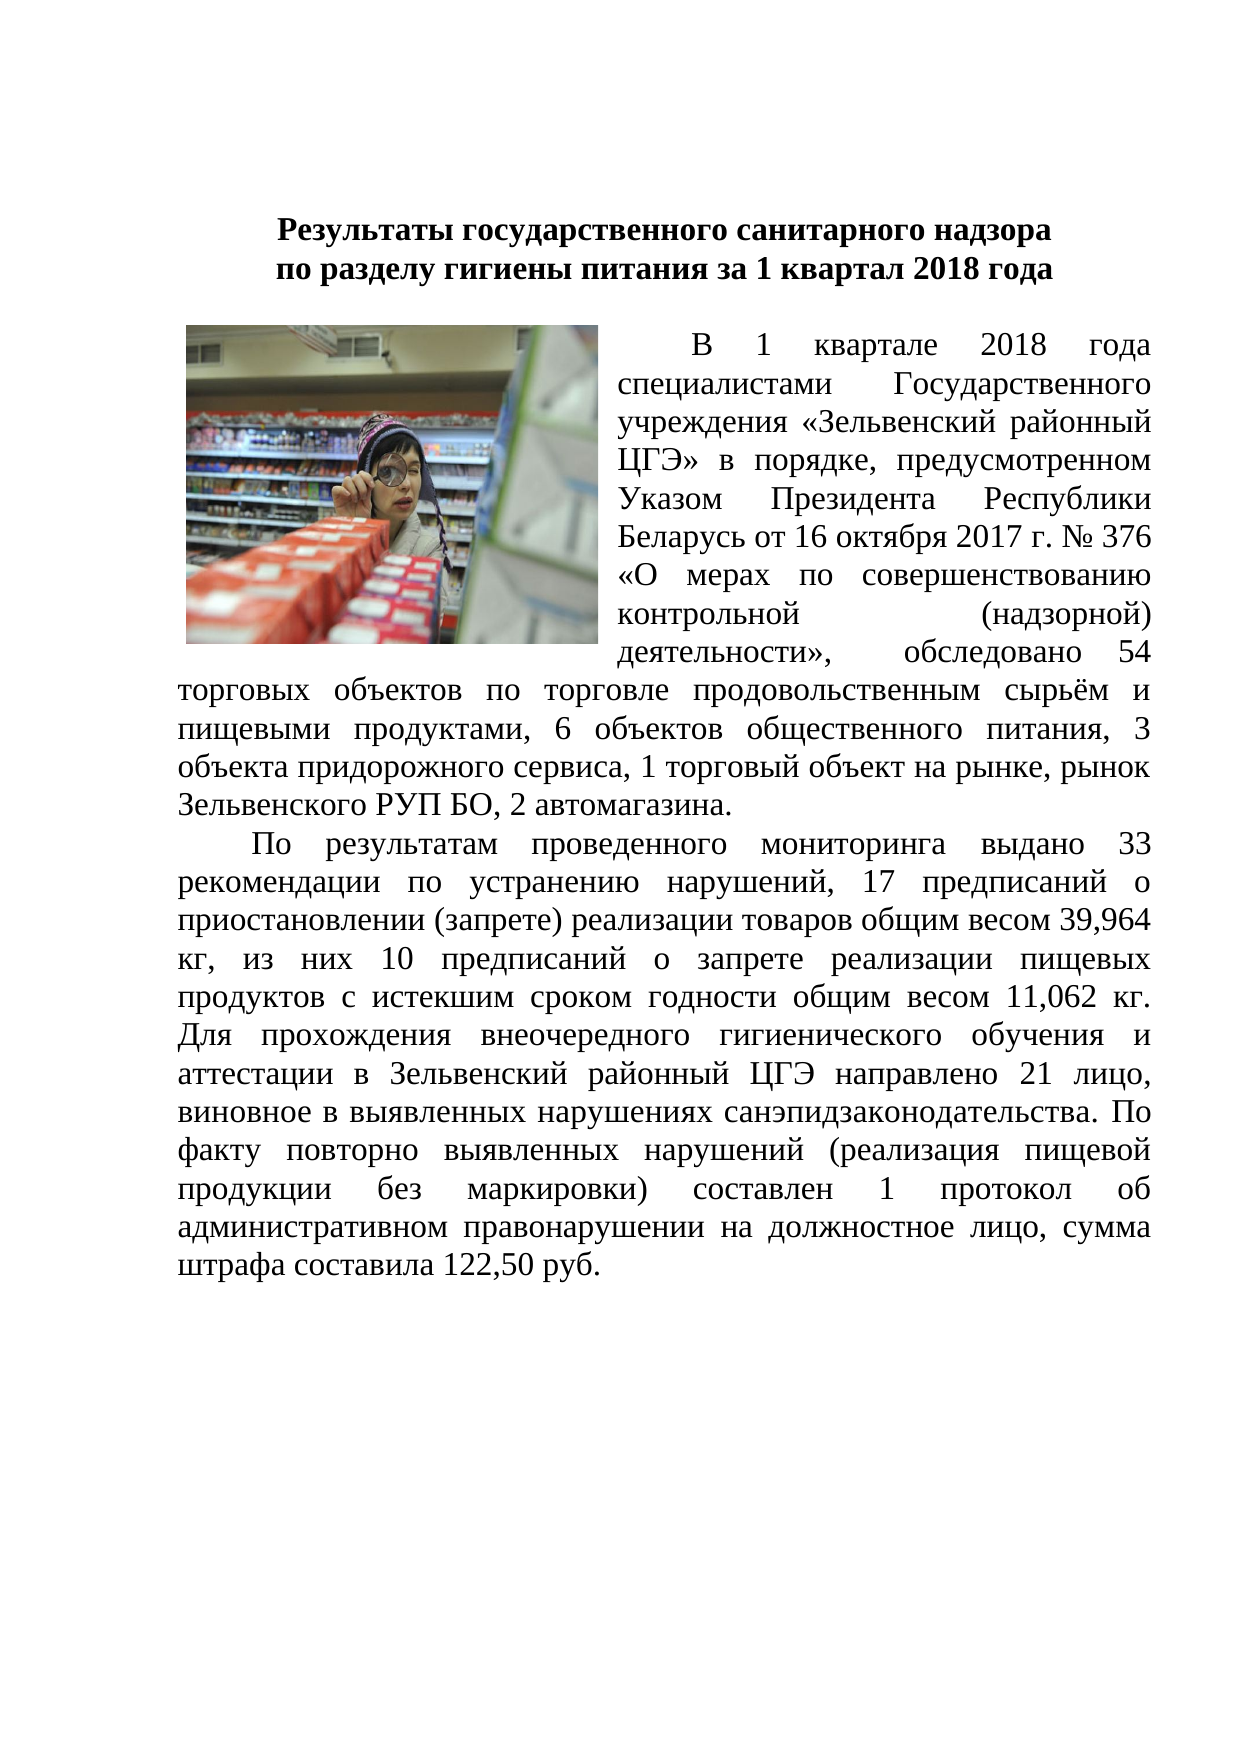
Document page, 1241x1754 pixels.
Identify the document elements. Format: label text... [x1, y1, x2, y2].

text По результатам проведенного мониторинга выдано 33 рекомендации по устранению нарушений, 17 предписаний о приостановлении (запрете) реализации товаров общим весом 39,964 кг, из них 10 предписаний о запрете реализации пищевых продуктов с истекшим сроком годности общим весом 11,062 кг. Для прохождения внеочередного гигиенического обучения и аттестации в Зельвенский районный ЦГЭ направлено 21 лицо, виновное в выявленных нарушениях санэпидзаконодательства. По факту повторно выявленных нарушений (реализация пищевой продукции без маркировки) составлен 1 протокол об административном правонарушении на должностное лицо, сумма штрафа составила 122,50 руб. [177, 823, 1152, 1283]
text Результаты государственного санитарного надзора [177, 209, 1152, 248]
picture [186, 325, 599, 644]
text по разделу гигиены питания за 1 квартал 2018 года [177, 248, 1152, 286]
